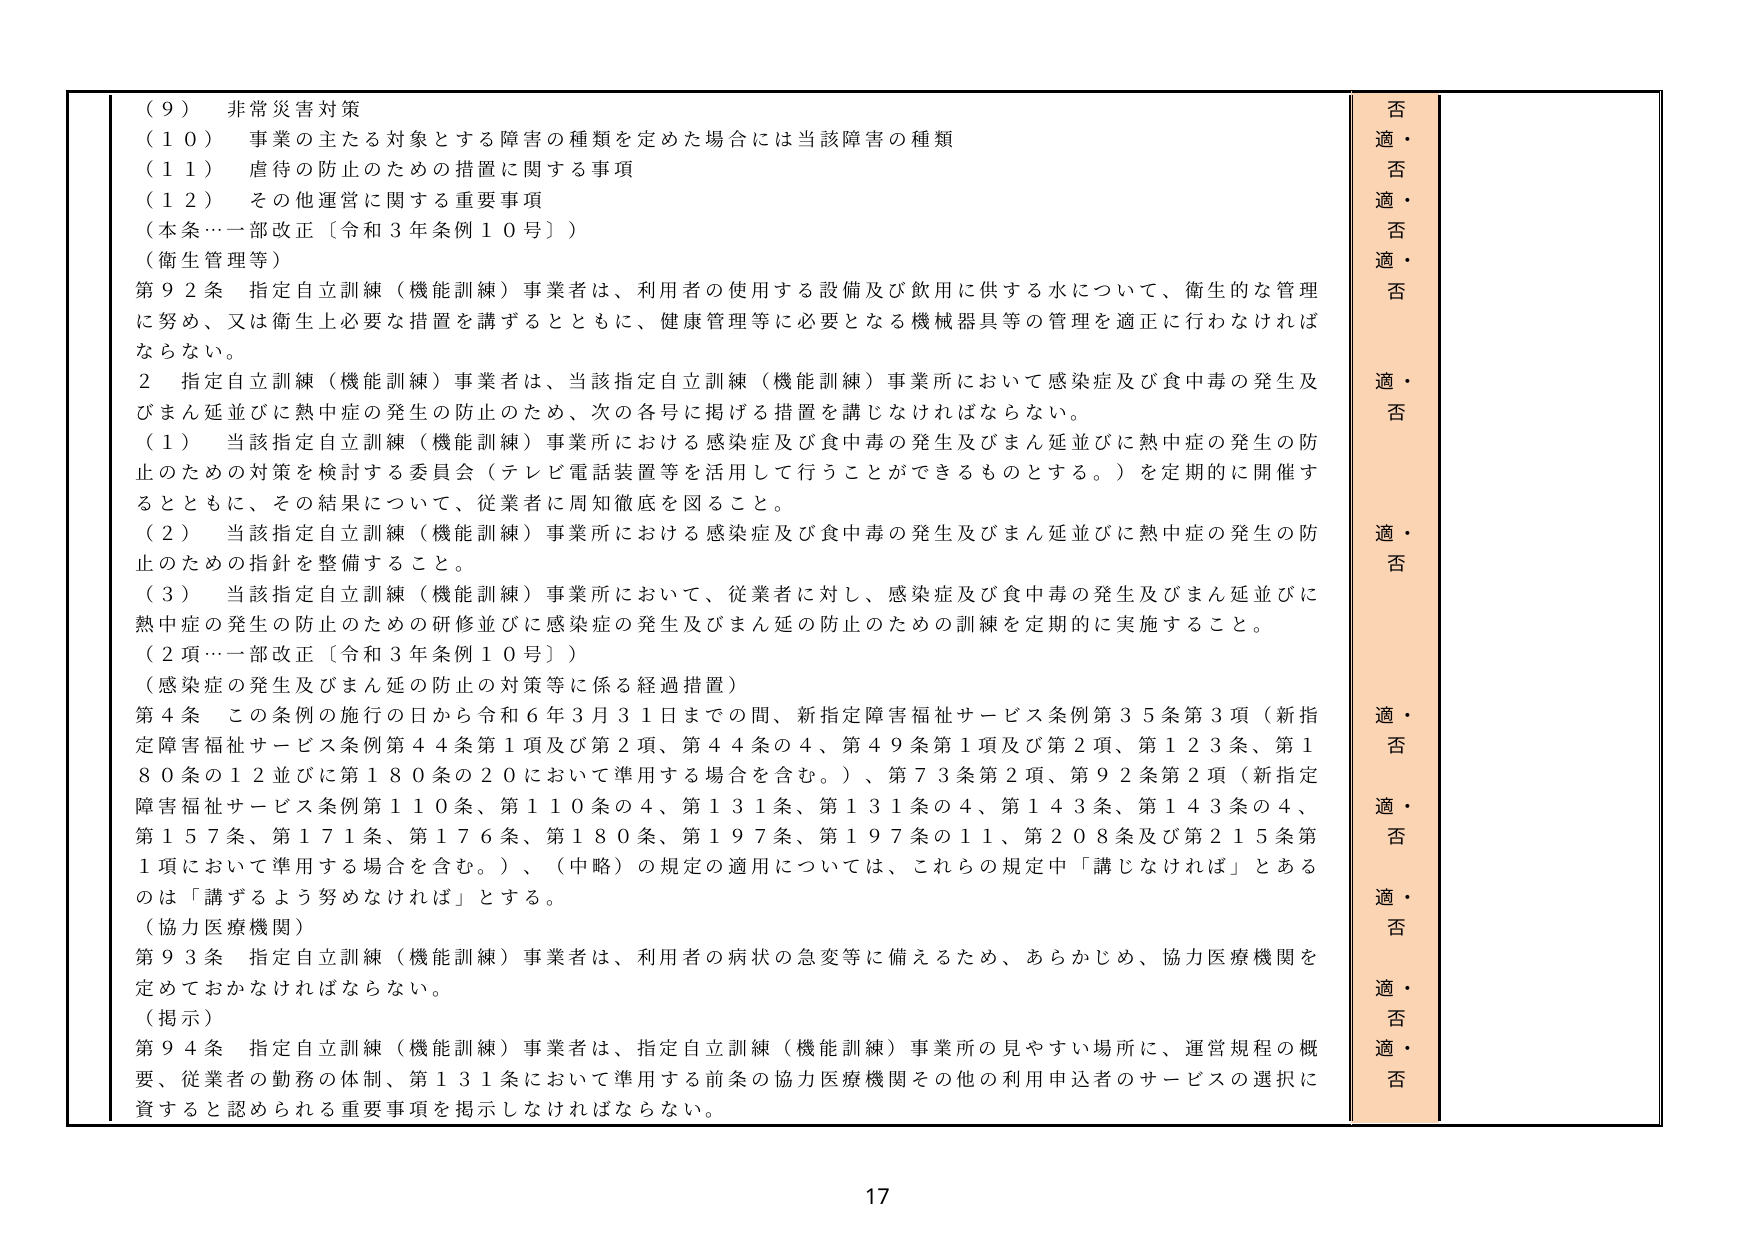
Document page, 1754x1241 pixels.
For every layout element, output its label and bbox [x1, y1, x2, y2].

table_header [1351, 92, 1439, 1123]
table_header [69, 93, 111, 1123]
table_header [1440, 93, 1659, 1123]
table_header [111, 93, 1351, 1123]
